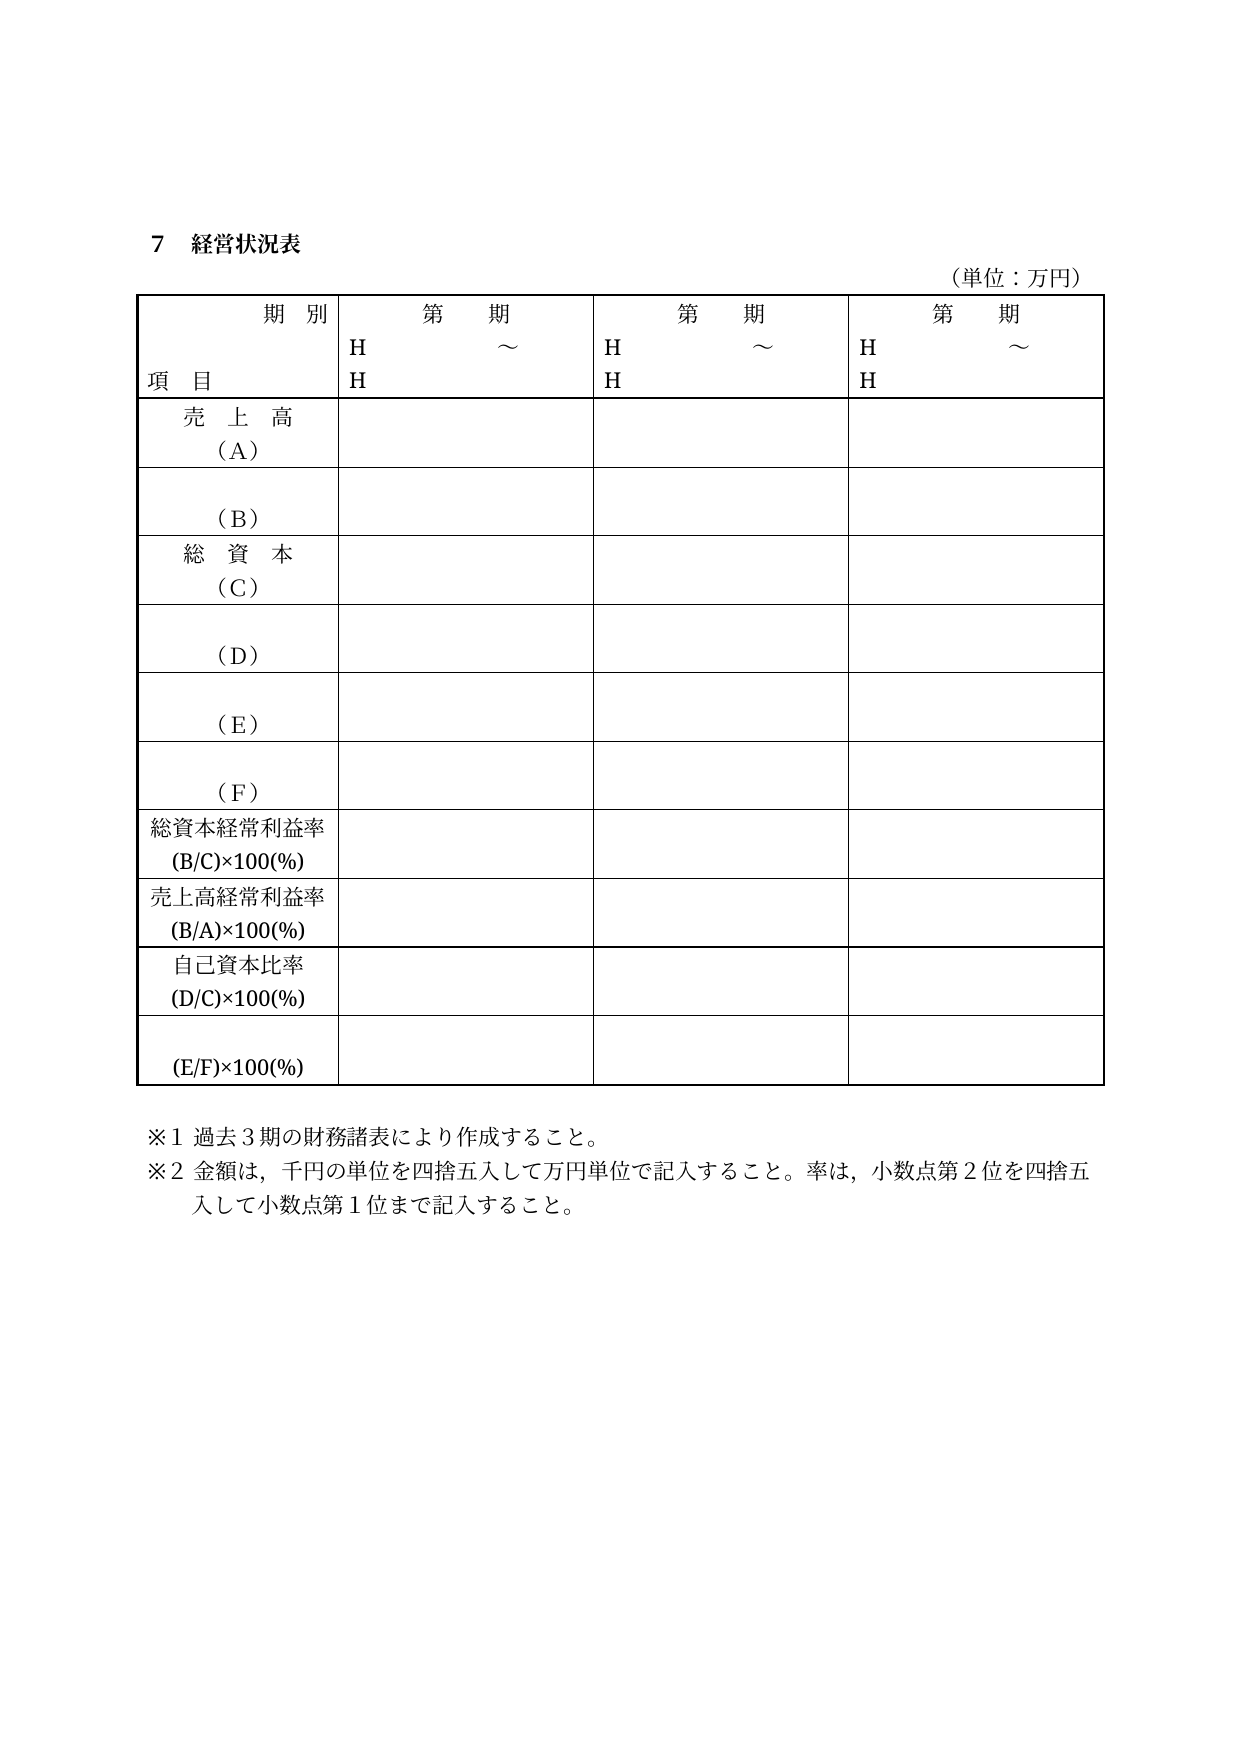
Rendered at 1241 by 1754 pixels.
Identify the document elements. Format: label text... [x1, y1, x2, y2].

table_header 第 期 H ～ H [339, 296, 593, 397]
table_cell [594, 605, 848, 672]
table_cell [339, 810, 593, 878]
table_cell [849, 810, 1103, 878]
table_cell [339, 468, 593, 535]
table_cell [849, 536, 1103, 604]
table_cell [594, 1016, 848, 1083]
table_cell [849, 673, 1103, 741]
table_cell [849, 948, 1103, 1015]
table_cell [339, 879, 593, 946]
table_cell 売上高経常利益率 (B/A)×100(%) [139, 879, 338, 946]
table_cell [849, 1016, 1103, 1083]
table_cell (E/F)×100(%) [139, 1016, 338, 1083]
table_cell [849, 742, 1103, 809]
table_cell [594, 879, 848, 946]
table_cell [339, 673, 593, 741]
table_cell [339, 605, 593, 672]
table_cell 総資本経常利益率 (B/C)×100(%) [139, 810, 338, 878]
table_cell [849, 399, 1103, 467]
table_cell [594, 810, 848, 878]
table_cell [594, 673, 848, 741]
table_cell [339, 948, 593, 1015]
text ※２ 金額は，千円の単位を四捨五入して万円単位で記入すること。率は，小数点第２位を四捨五入して小数点第１位まで記入すること。 [148, 1153, 1092, 1221]
table_cell [849, 879, 1103, 946]
table_cell 総 資 本 （Ｃ） [139, 536, 338, 604]
text ※１ 過去３期の財務諸表により作成すること。 [148, 1119, 1092, 1153]
text （単位：万円） [148, 260, 1092, 294]
table_cell [849, 605, 1103, 672]
table_cell [594, 399, 848, 467]
table_cell [339, 399, 593, 467]
text ７ 経営状況表 [148, 226, 1092, 260]
table_cell [849, 468, 1103, 535]
table_cell [339, 536, 593, 604]
table_cell 売 上 高 （Ａ） [139, 399, 338, 467]
table_cell [594, 536, 848, 604]
table_cell [594, 742, 848, 809]
table_cell [339, 742, 593, 809]
table_cell [594, 468, 848, 535]
table_cell 自己資本比率 (D/C)×100(%) [139, 948, 338, 1015]
table_cell （Ｆ） [139, 742, 338, 809]
table_header 第 期 H ～ H [594, 296, 848, 397]
table_cell [339, 1016, 593, 1083]
table_cell （Ｂ） [139, 468, 338, 535]
table_cell [594, 948, 848, 1015]
table_header 第 期 H ～ H [849, 296, 1103, 397]
table_cell （Ｄ） [139, 605, 338, 672]
table_cell （Ｅ） [139, 673, 338, 741]
table_header 期 別 項 目 [139, 296, 338, 397]
